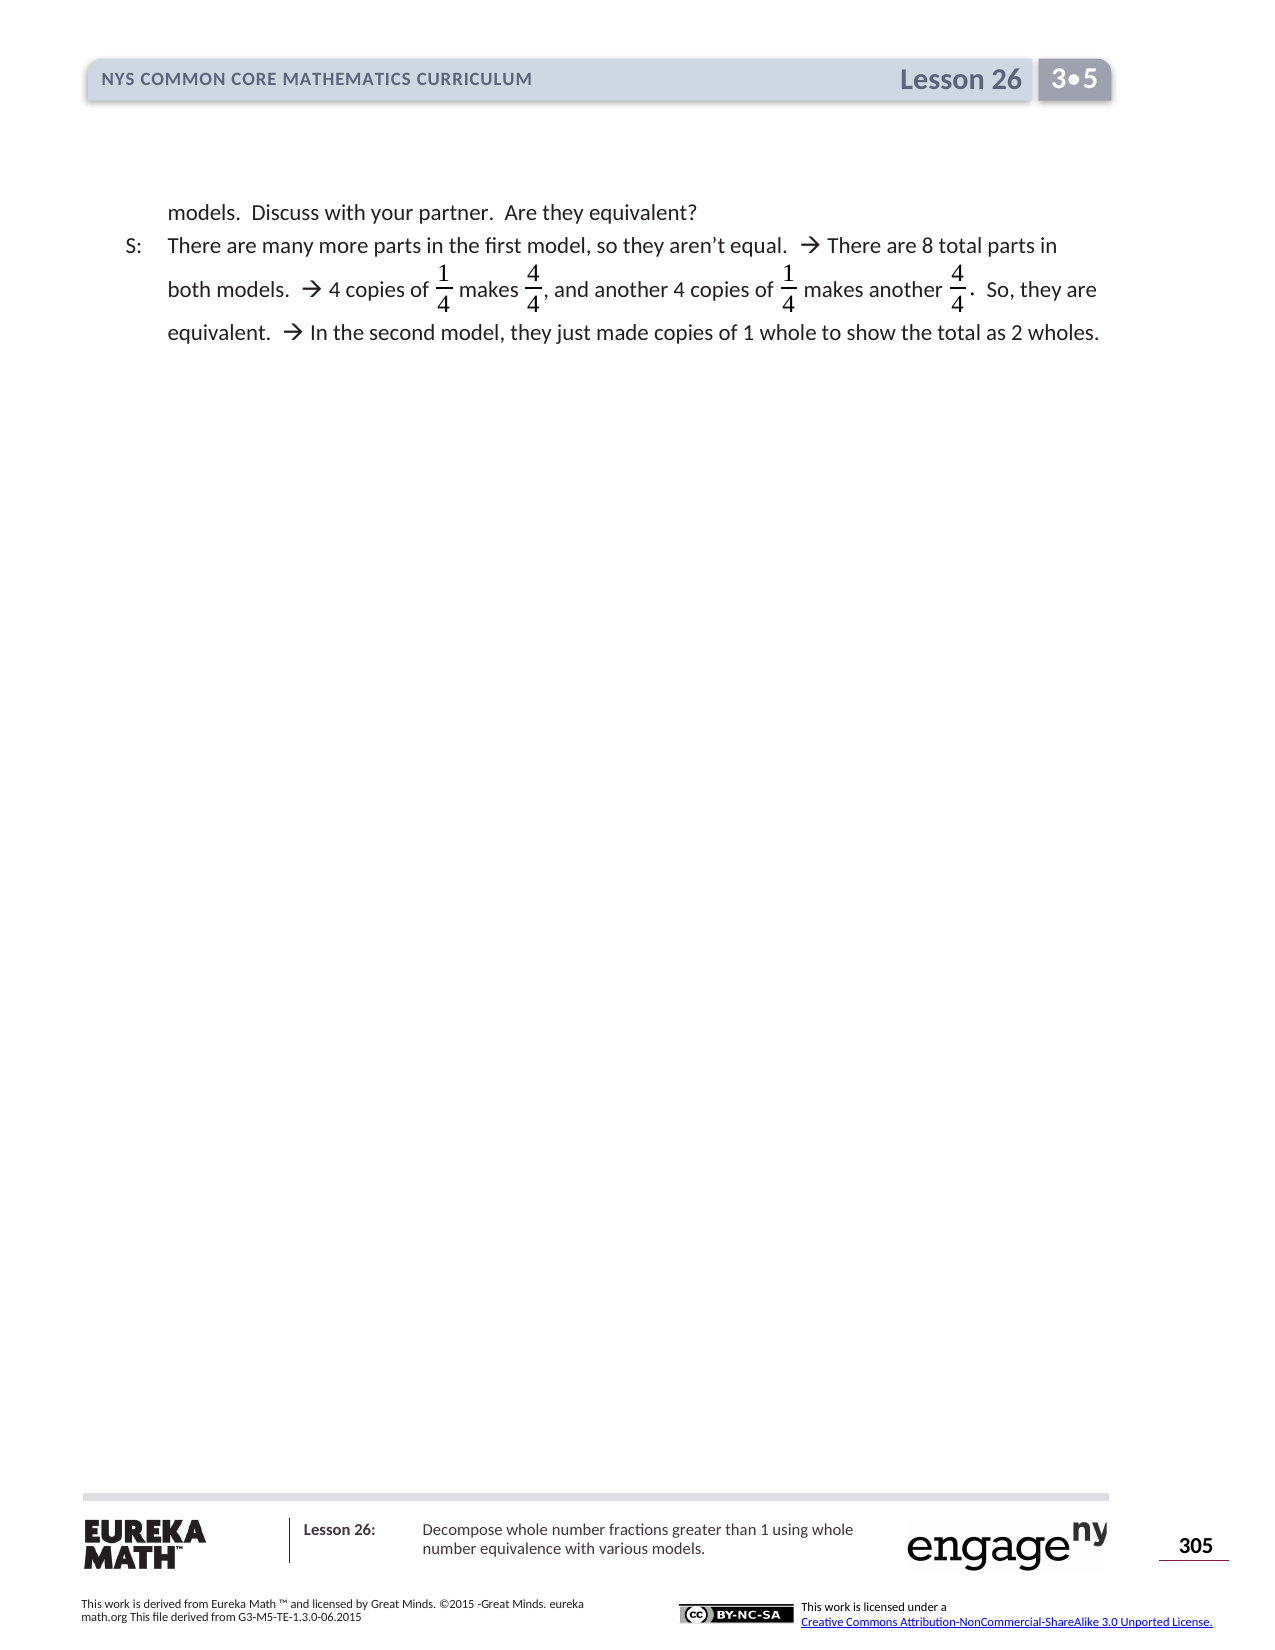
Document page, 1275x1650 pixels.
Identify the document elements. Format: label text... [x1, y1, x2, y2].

picture [677, 1604, 794, 1623]
list S: There are many more parts in the first model, so they aren’t equal. There are 8 total parts in both models. 4 copies of makes , and another 4 copies of makes another So, they are equivalent. In the second model, they just made copies of 1 whole to show the total as 2 wholes. [125, 231, 1105, 346]
picture [75, 1512, 210, 1573]
picture [906, 1518, 1107, 1573]
